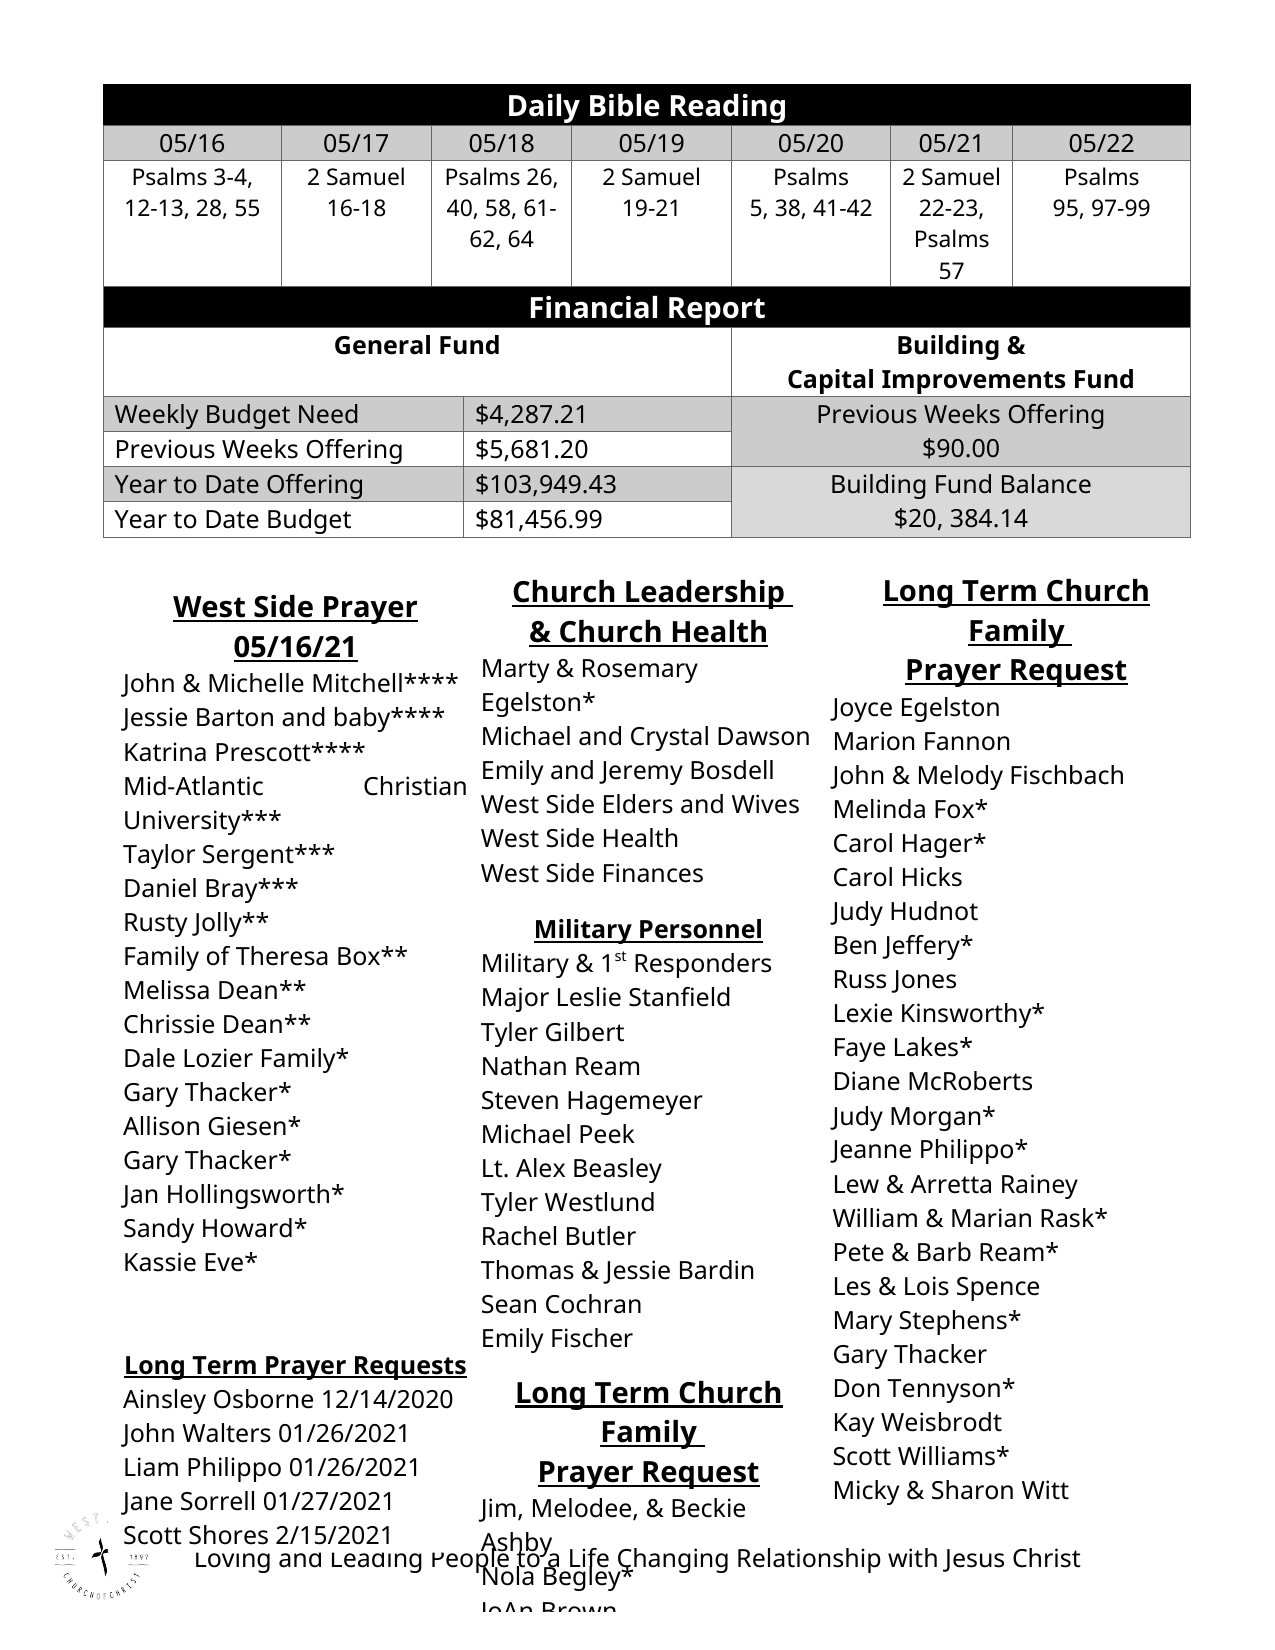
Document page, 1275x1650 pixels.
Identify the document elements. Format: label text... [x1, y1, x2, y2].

table_cell Weekly Budget Need [104, 397, 463, 431]
table_cell 05/19 [572, 126, 731, 160]
table_cell 2 Samuel 22-23, Psalms 57 [891, 161, 1012, 286]
table_cell $4,287.21 [464, 397, 731, 431]
table_cell 05/20 [732, 126, 890, 160]
table_cell Psalms 5, 38, 41-42 [732, 161, 890, 286]
table_cell 2 Samuel 19-21 [572, 161, 731, 286]
table_cell 05/22 [1013, 126, 1190, 160]
table_cell $81,456.99 [464, 502, 731, 537]
table_cell Building & Capital Improvements Fund [732, 328, 1190, 396]
table_cell $5,681.20 [464, 432, 731, 466]
table_cell Financial Report [104, 287, 1190, 327]
table_cell Psalms 26, 40, 58, 61-62, 64 [432, 161, 571, 286]
table_cell $103,949.43 [464, 467, 731, 501]
table_header Daily Bible Reading [104, 85, 1190, 125]
table_cell Previous Weeks Offering $90.00 [732, 397, 1190, 466]
table_cell 2 Samuel 16-18 [282, 161, 431, 286]
table_cell Year to Date Budget [104, 502, 463, 537]
table_cell 05/21 [891, 126, 1012, 160]
table_cell Psalms 3-4, 12-13, 28, 55 [104, 161, 281, 286]
table_cell Psalms 95, 97-99 [1013, 161, 1190, 286]
table_cell Building Fund Balance $20, 384.14 [732, 467, 1190, 537]
table_cell 05/18 [432, 126, 571, 160]
table_cell 05/16 [104, 126, 281, 160]
picture [52, 1506, 151, 1605]
table_cell General Fund [104, 328, 731, 396]
table_cell 05/17 [282, 126, 431, 160]
table_cell Previous Weeks Offering [104, 432, 463, 466]
table_cell Year to Date Offering [104, 467, 463, 501]
